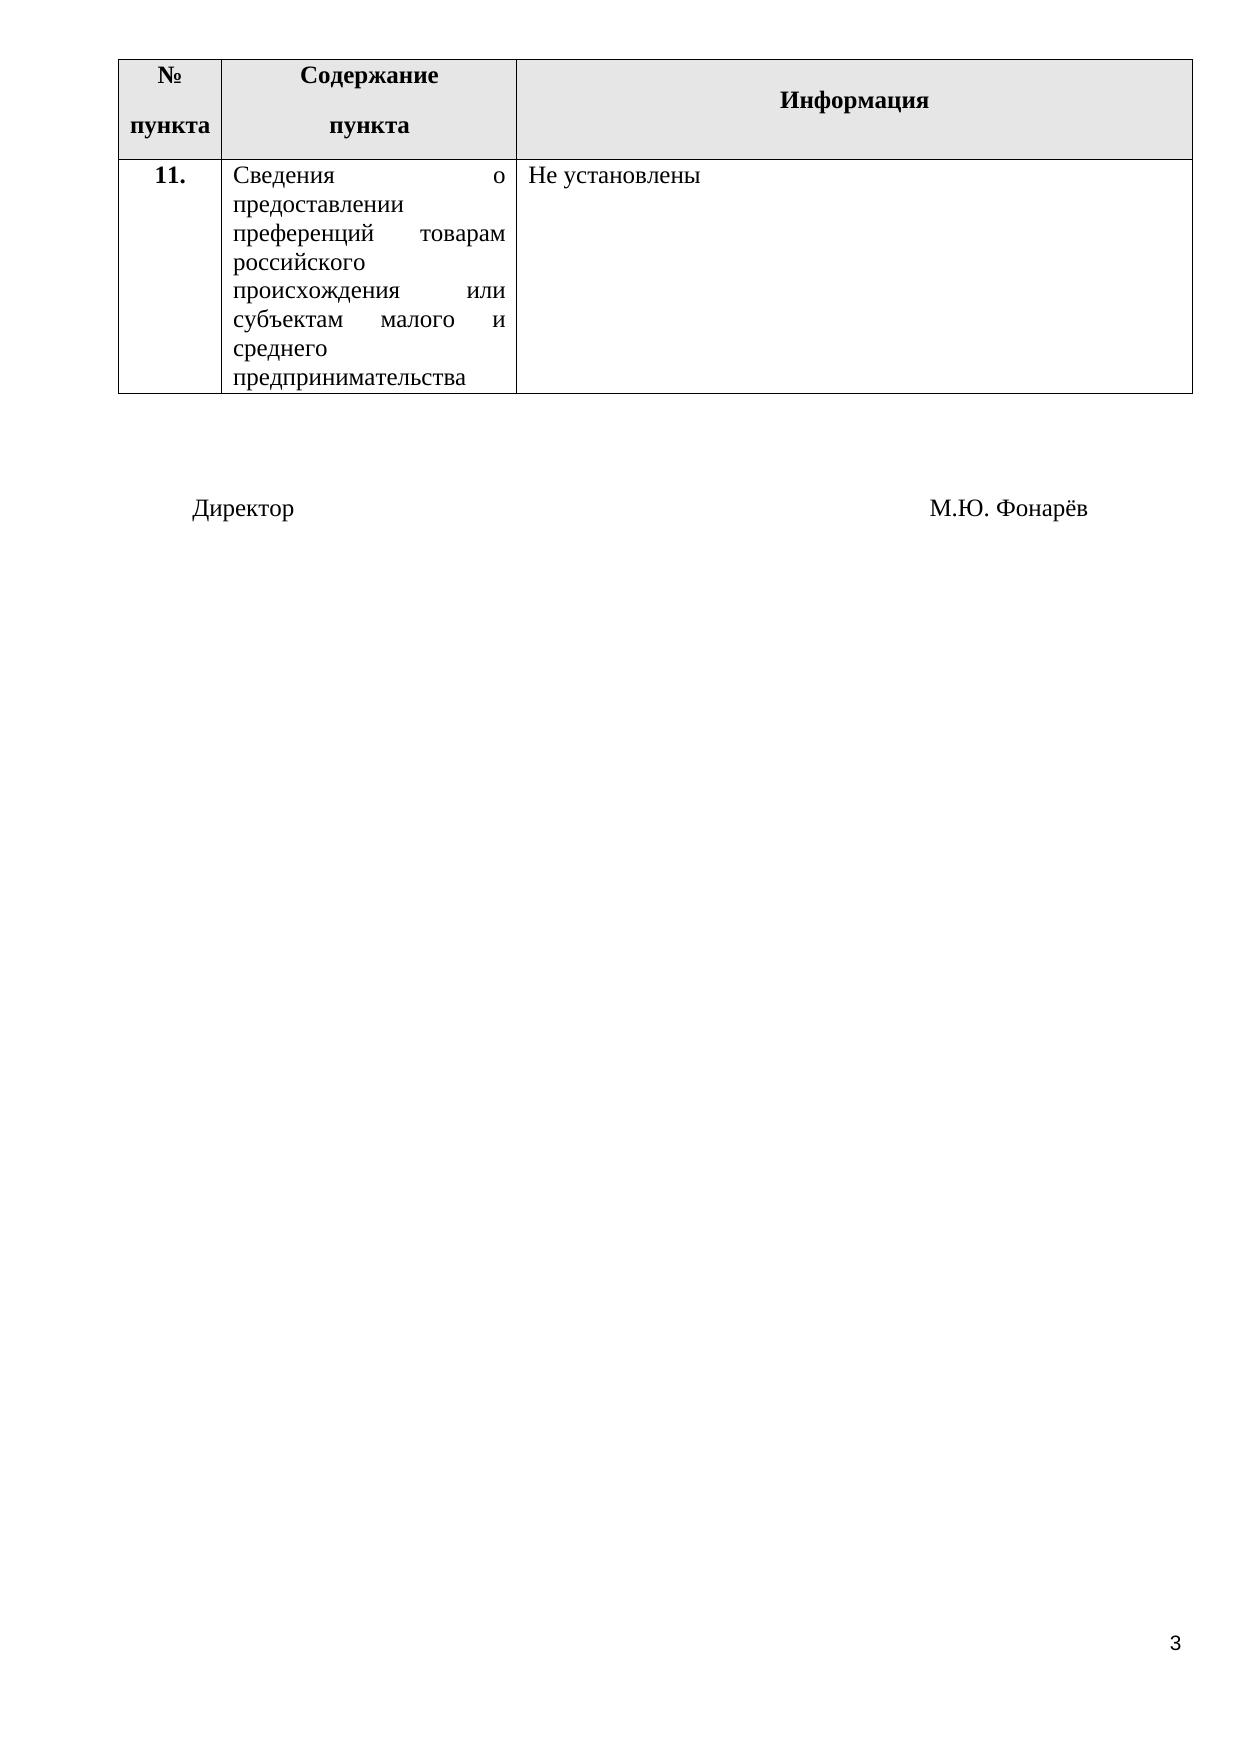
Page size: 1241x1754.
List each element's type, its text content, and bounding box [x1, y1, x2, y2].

table_cell 11. [119, 160, 221, 393]
text Директор М.Ю. Фонарёв [192, 493, 1181, 522]
table_header Информация [517, 60, 1192, 159]
table_header № пункта [119, 60, 221, 159]
table_cell Не установлены [517, 160, 1192, 393]
table_cell Сведения о предоставлении преференций товарам российского происхождения или субъектам малого и среднего предпринимательства [222, 160, 516, 393]
table_header Содержание пункта [222, 60, 516, 159]
